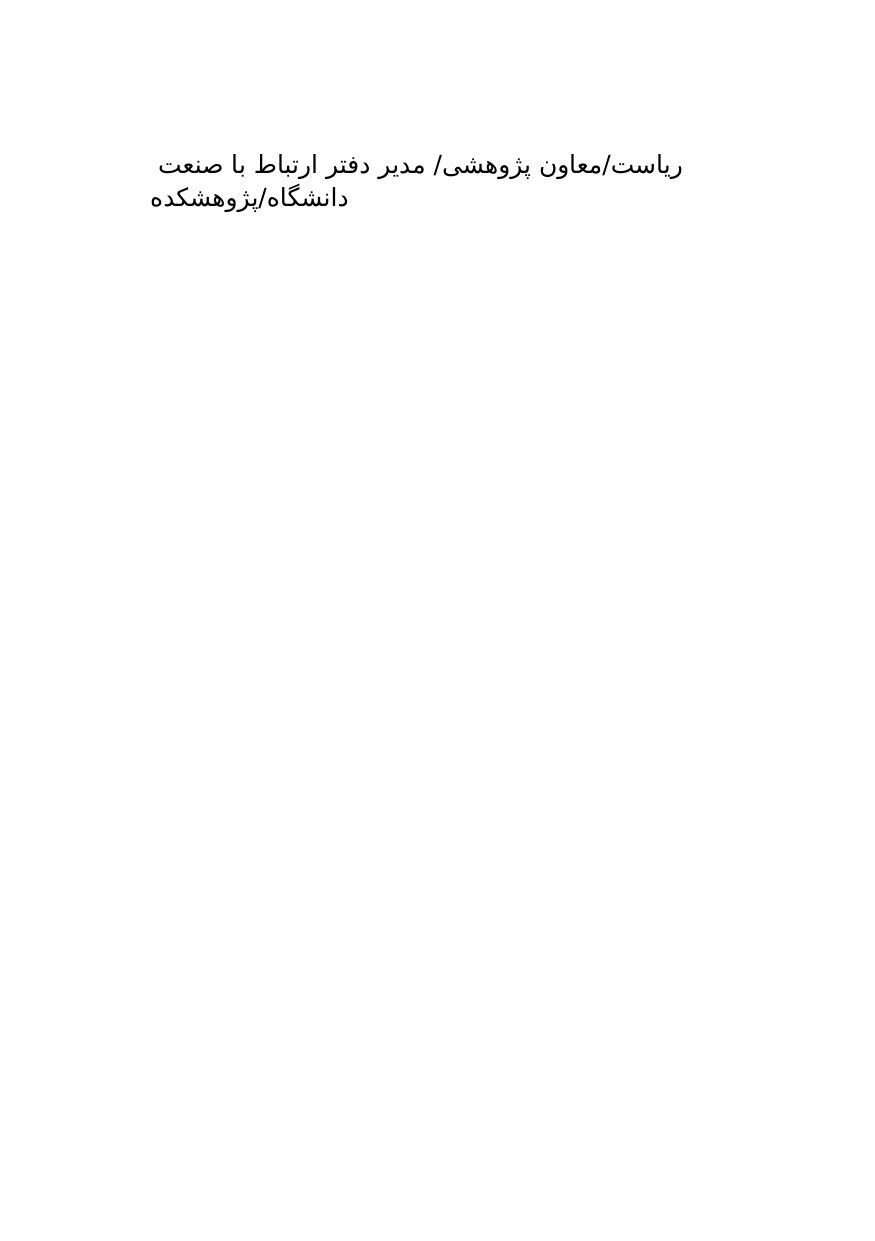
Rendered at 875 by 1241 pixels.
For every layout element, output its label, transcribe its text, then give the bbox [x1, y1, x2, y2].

text ریاست/معاون پژوهشی/ مدیر دفتر ارتباط با صنعت دانشگاه/پژوهشکده [150, 150, 724, 213]
